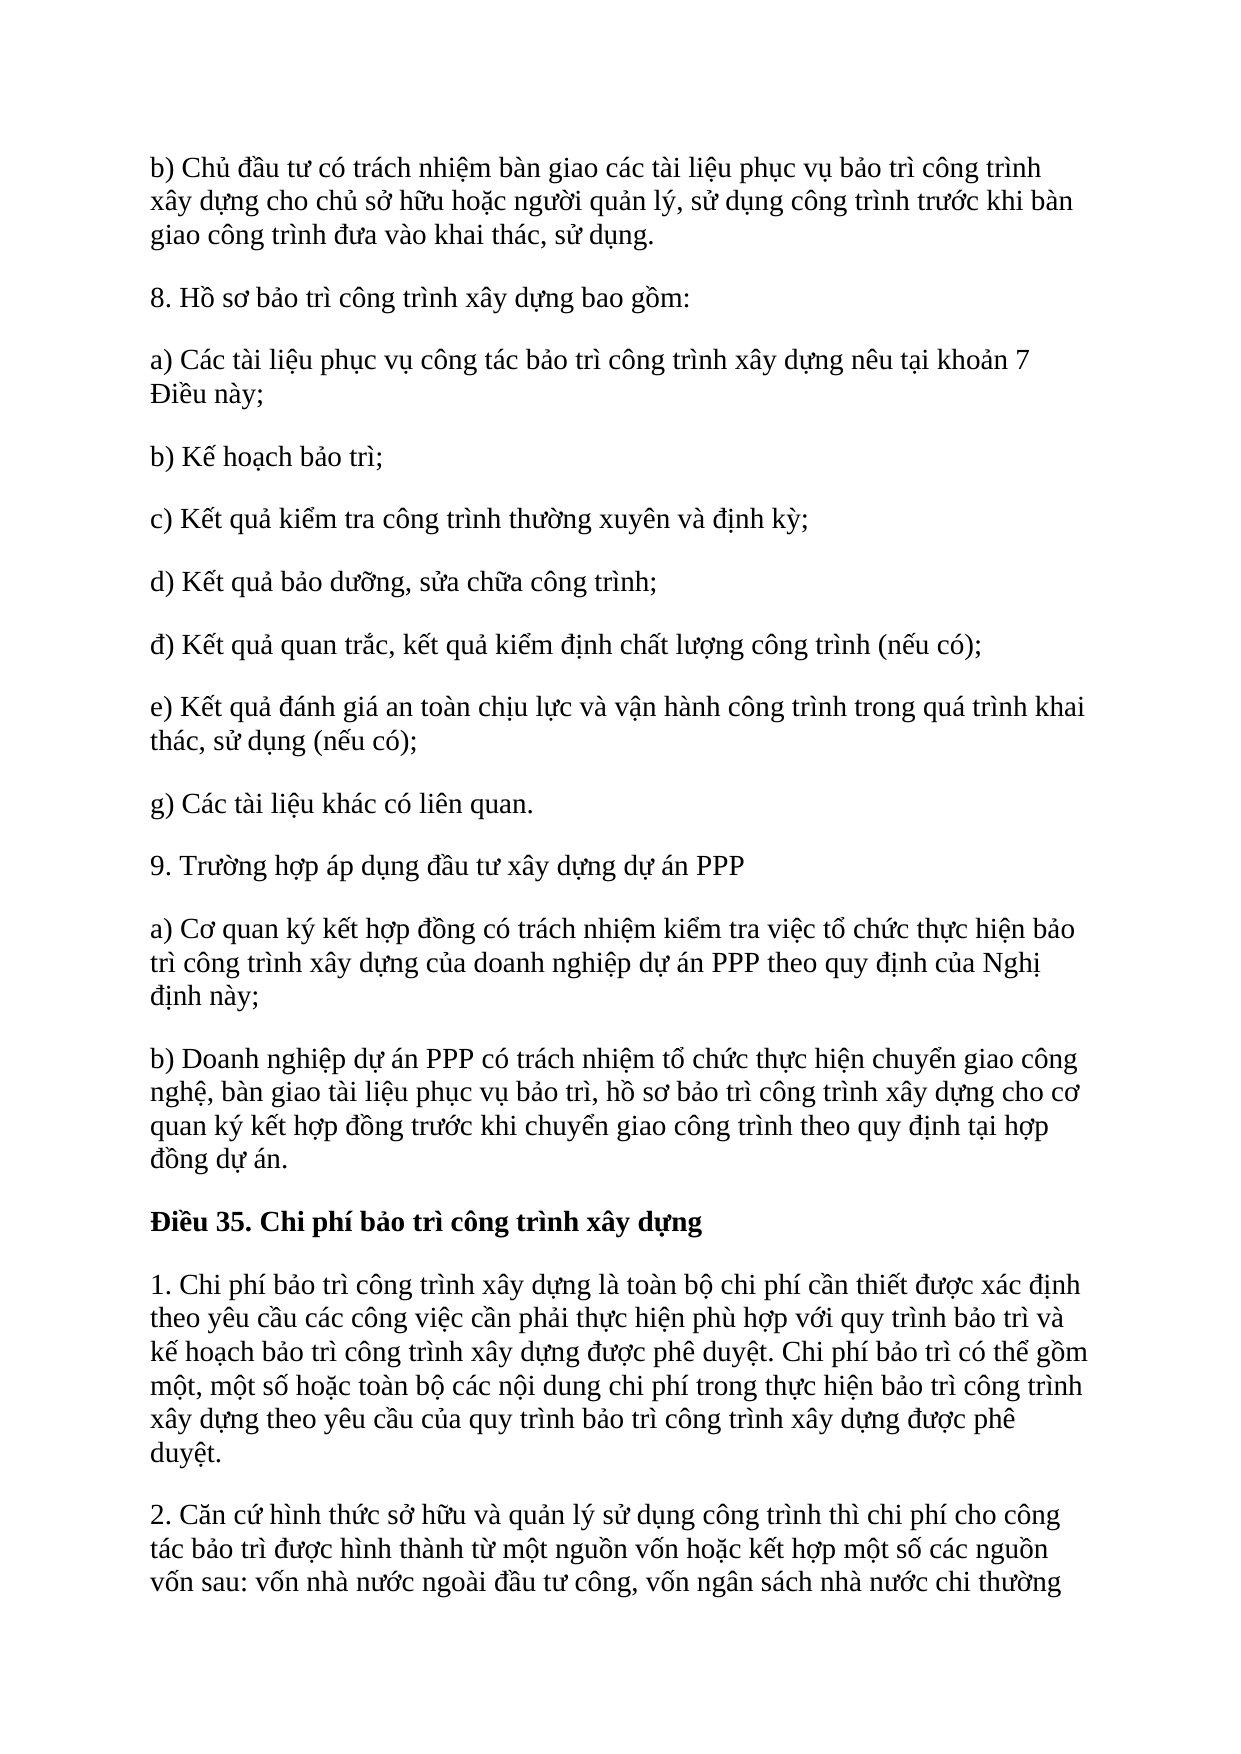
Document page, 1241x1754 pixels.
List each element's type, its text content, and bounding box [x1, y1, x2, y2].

text a) Các tài liệu phục vụ công tác bảo trì công trình xây dựng nêu tại khoản 7 Điều này; [150, 342, 1090, 409]
text e) Kết quả đánh giá an toàn chịu lực và vận hành công trình trong quá trình khai thác, sử dụng (nếu có); [150, 689, 1090, 757]
text c) Kết quả kiểm tra công trình thường xuyên và định kỳ; [150, 501, 1090, 535]
text b) Chủ đầu tư có trách nhiệm bàn giao các tài liệu phục vụ bảo trì công trình xây dựng cho chủ sở hữu hoặc người quản lý, sử dụng công trình trước khi bàn giao công trình đưa vào khai thác, sử dụng. [150, 150, 1090, 251]
text b) Kế hoạch bảo trì; [150, 439, 1090, 472]
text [150, 1497, 1090, 1598]
text 8. Hồ sơ bảo trì công trình xây dựng bao gồm: [150, 280, 1090, 313]
text 1. Chi phí bảo trì công trình xây dựng là toàn bộ chi phí cần thiết được xác định theo yêu cầu các công việc cần phải thực hiện phù hợp với quy trình bảo trì và kế hoạch bảo trì công trình xây dựng được phê duyệt. Chi phí bảo trì có thể gồm một, một số hoặc toàn bộ các nội dung chi phí trong thực hiện bảo trì công trình xây dựng theo yêu cầu của quy trình bảo trì công trình xây dựng được phê duyệt. [150, 1267, 1090, 1468]
text Điều 35. Chi phí bảo trì công trình xây dựng [150, 1204, 1090, 1238]
text a) Cơ quan ký kết hợp đồng có trách nhiệm kiểm tra việc tổ chức thực hiện bảo trì công trình xây dựng của doanh nghiệp dự án PPP theo quy định của Nghị định này; [150, 911, 1090, 1012]
text d) Kết quả bảo dưỡng, sửa chữa công trình; [150, 564, 1090, 598]
text 9. Trường hợp áp dụng đầu tư xây dựng dự án PPP [150, 848, 1090, 882]
text g) Các tài liệu khác có liên quan. [150, 786, 1090, 819]
text b) Doanh nghiệp dự án PPP có trách nhiệm tổ chức thực hiện chuyển giao công nghệ, bàn giao tài liệu phục vụ bảo trì, hồ sơ bảo trì công trình xây dựng cho cơ quan ký kết hợp đồng trước khi chuyển giao công trình theo quy định tại hợp đồng dự án. [150, 1041, 1090, 1175]
text đ) Kết quả quan trắc, kết quả kiểm định chất lượng công trình (nếu có); [150, 627, 1090, 660]
